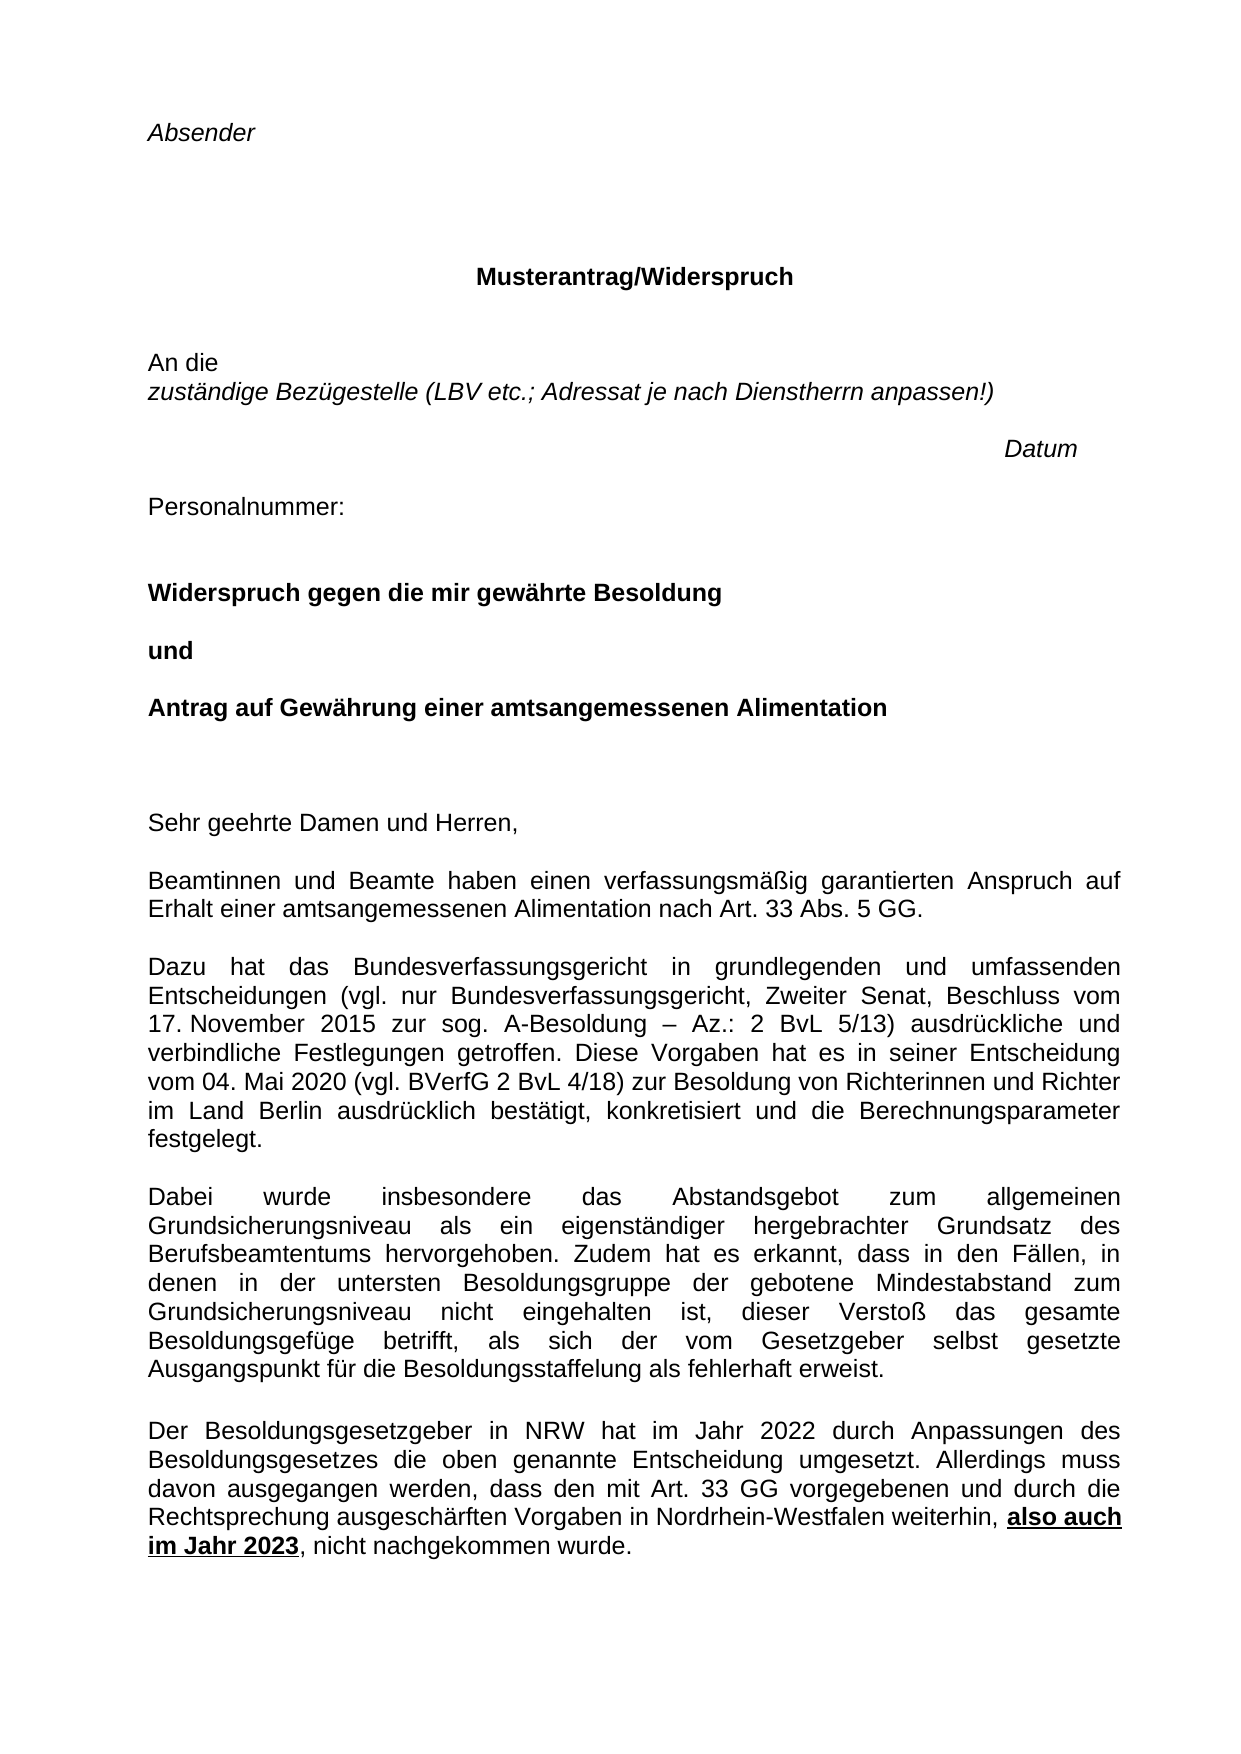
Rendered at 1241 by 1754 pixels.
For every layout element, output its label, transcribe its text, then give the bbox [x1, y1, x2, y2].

text Dabei wurde insbesondere das Abstandsgebot zum allgemeinen Grundsicherungsniveau als ein eigenständiger hergebrachter Grundsatz des Berufsbeamtentums hervorgehoben. Zudem hat es erkannt, dass in den Fällen, in denen in der untersten Besoldungsgruppe der gebotene Mindestabstand zum Grundsicherungsniveau nicht eingehalten ist, dieser Verstoß das gesamte Besoldungsgefüge betrifft, als sich der vom Gesetzgeber selbst gesetzte Ausgangspunkt für die Besoldungsstaffelung als fehlerhaft erweist. [148, 1182, 1122, 1383]
text Musterantrag/Widerspruch [148, 262, 1122, 291]
text Absender [148, 118, 1122, 147]
text Antrag auf Gewährung einer amtsangemessenen Alimentation [148, 693, 1122, 722]
text Beamtinnen und Beamte haben einen verfassungsmäßig garantierten Anspruch auf Erhalt einer amtsangemessenen Alimentation nach Art. 33 Abs. 5 GG. [148, 866, 1122, 923]
text Sehr geehrte Damen und Herren, [148, 808, 1122, 837]
text und [148, 636, 1122, 664]
text zuständige Bezügestelle (LBV etc.; Adressat je nach Dienstherrn anpassen!) [148, 377, 1122, 406]
text Der Besoldungsgesetzgeber in NRW hat im Jahr 2022 durch Anpassungen des Besoldungsgesetzes die oben genannte Entscheidung umgesetzt. Allerdings muss davon ausgegangen werden, dass den mit Art. 33 GG vorgegebenen und durch die Rechtsprechung ausgeschärften Vorgaben in Nordrhein-Westfalen weiterhin, also auch im Jahr 2023, nicht nachgekommen wurde. [148, 1416, 1122, 1560]
text Widerspruch gegen die mir gewährte Besoldung [148, 578, 1122, 607]
text Dazu hat das Bundesverfassungsgericht in grundlegenden und umfassenden Entscheidungen (vgl. nur Bundesverfassungsgericht, Zweiter Senat, Beschluss vom 17. November 2015 zur sog. A-Besoldung – Az.: 2 BvL 5/13) ausdrückliche und verbindliche Festlegungen getroffen. Diese Vorgaben hat es in seiner Entscheidung vom 04. Mai 2020 (vgl. BVerfG 2 BvL 4/18) zur Besoldung von Richterinnen und Richter im Land Berlin ausdrücklich bestätigt, konkretisiert und die Berechnungsparameter festgelegt. [148, 952, 1122, 1153]
text An die [148, 348, 1122, 377]
text Personalnummer: [148, 492, 1122, 521]
text Datum [148, 434, 1122, 463]
